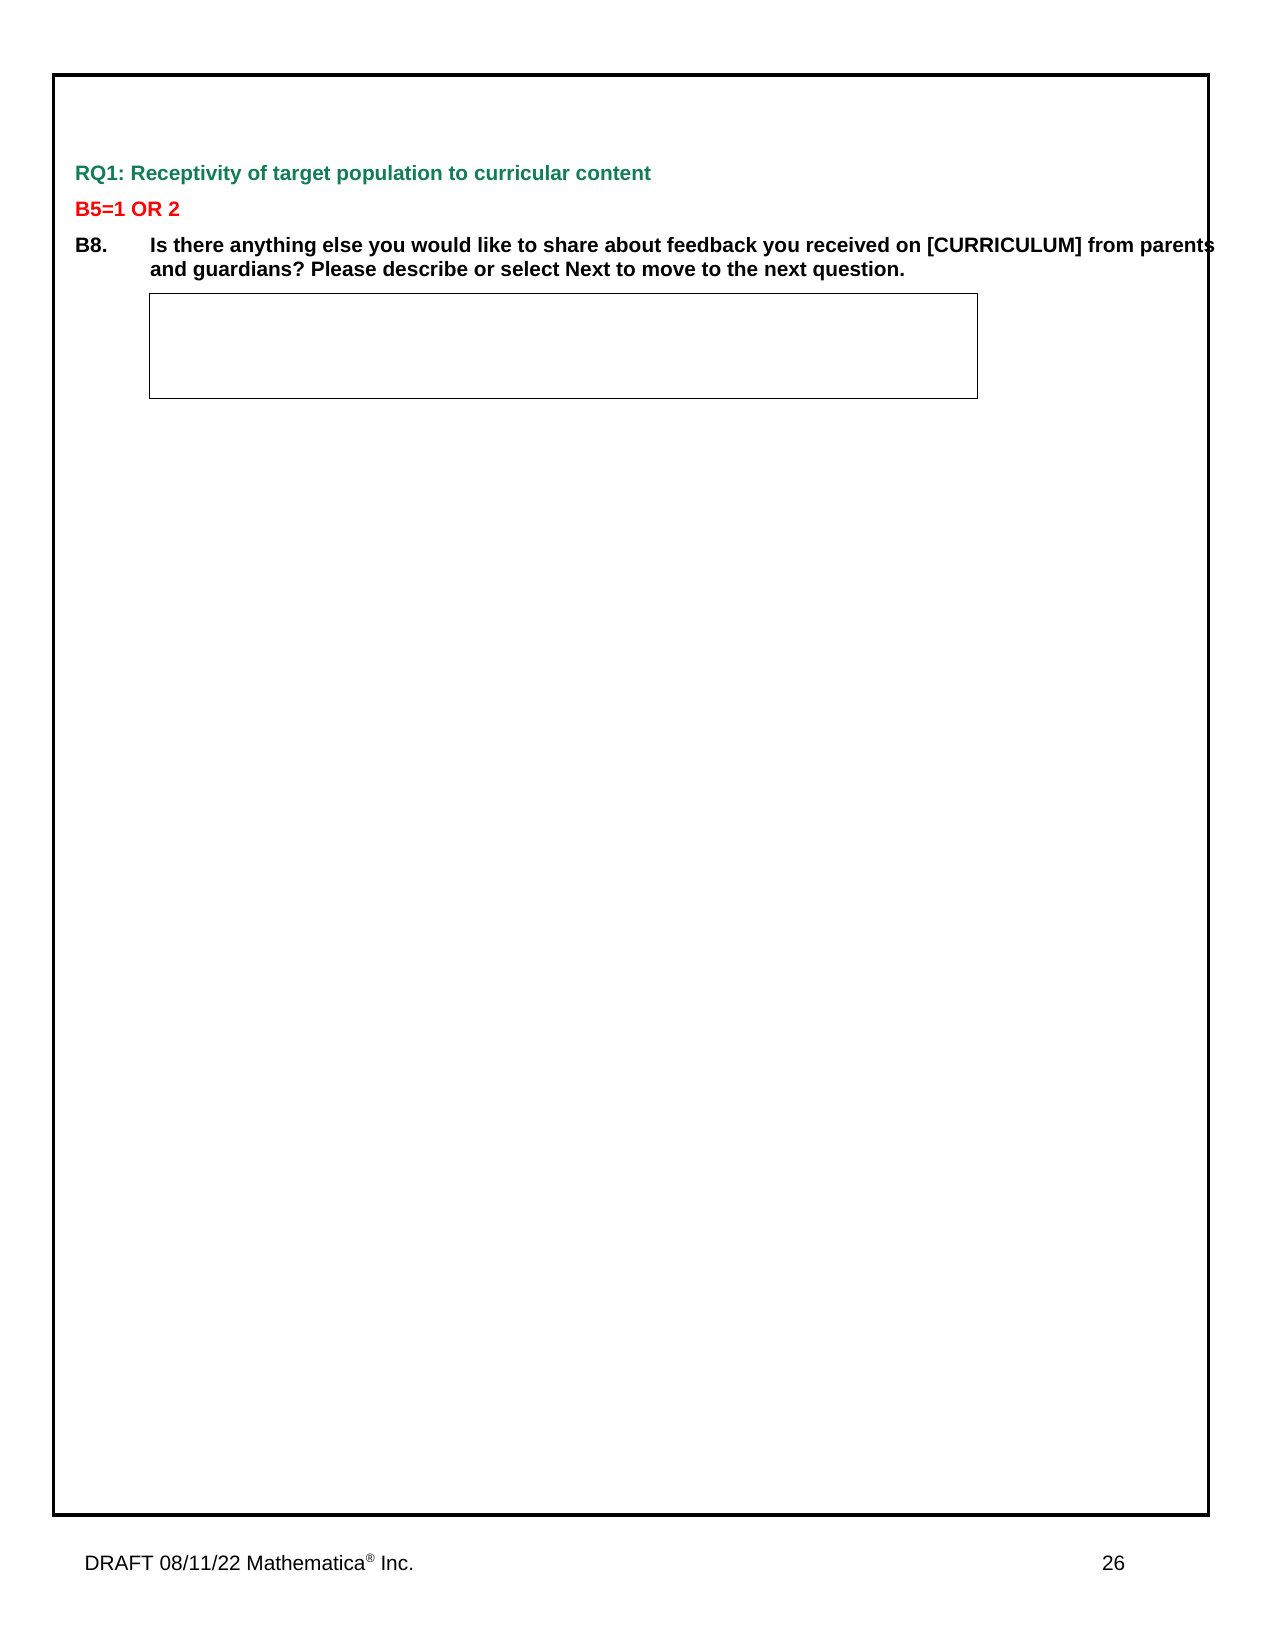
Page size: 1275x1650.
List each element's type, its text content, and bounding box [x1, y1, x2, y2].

text B8. Is there anything else you would like to share about feedback you received on [CURRICULUM] from parents and guardians? Please describe or select Next to move to the next question. [75, 233, 1247, 281]
text RQ1: Receptivity of target population to curricular content [75, 160, 1246, 184]
text B5=1 OR 2 [75, 197, 1246, 221]
